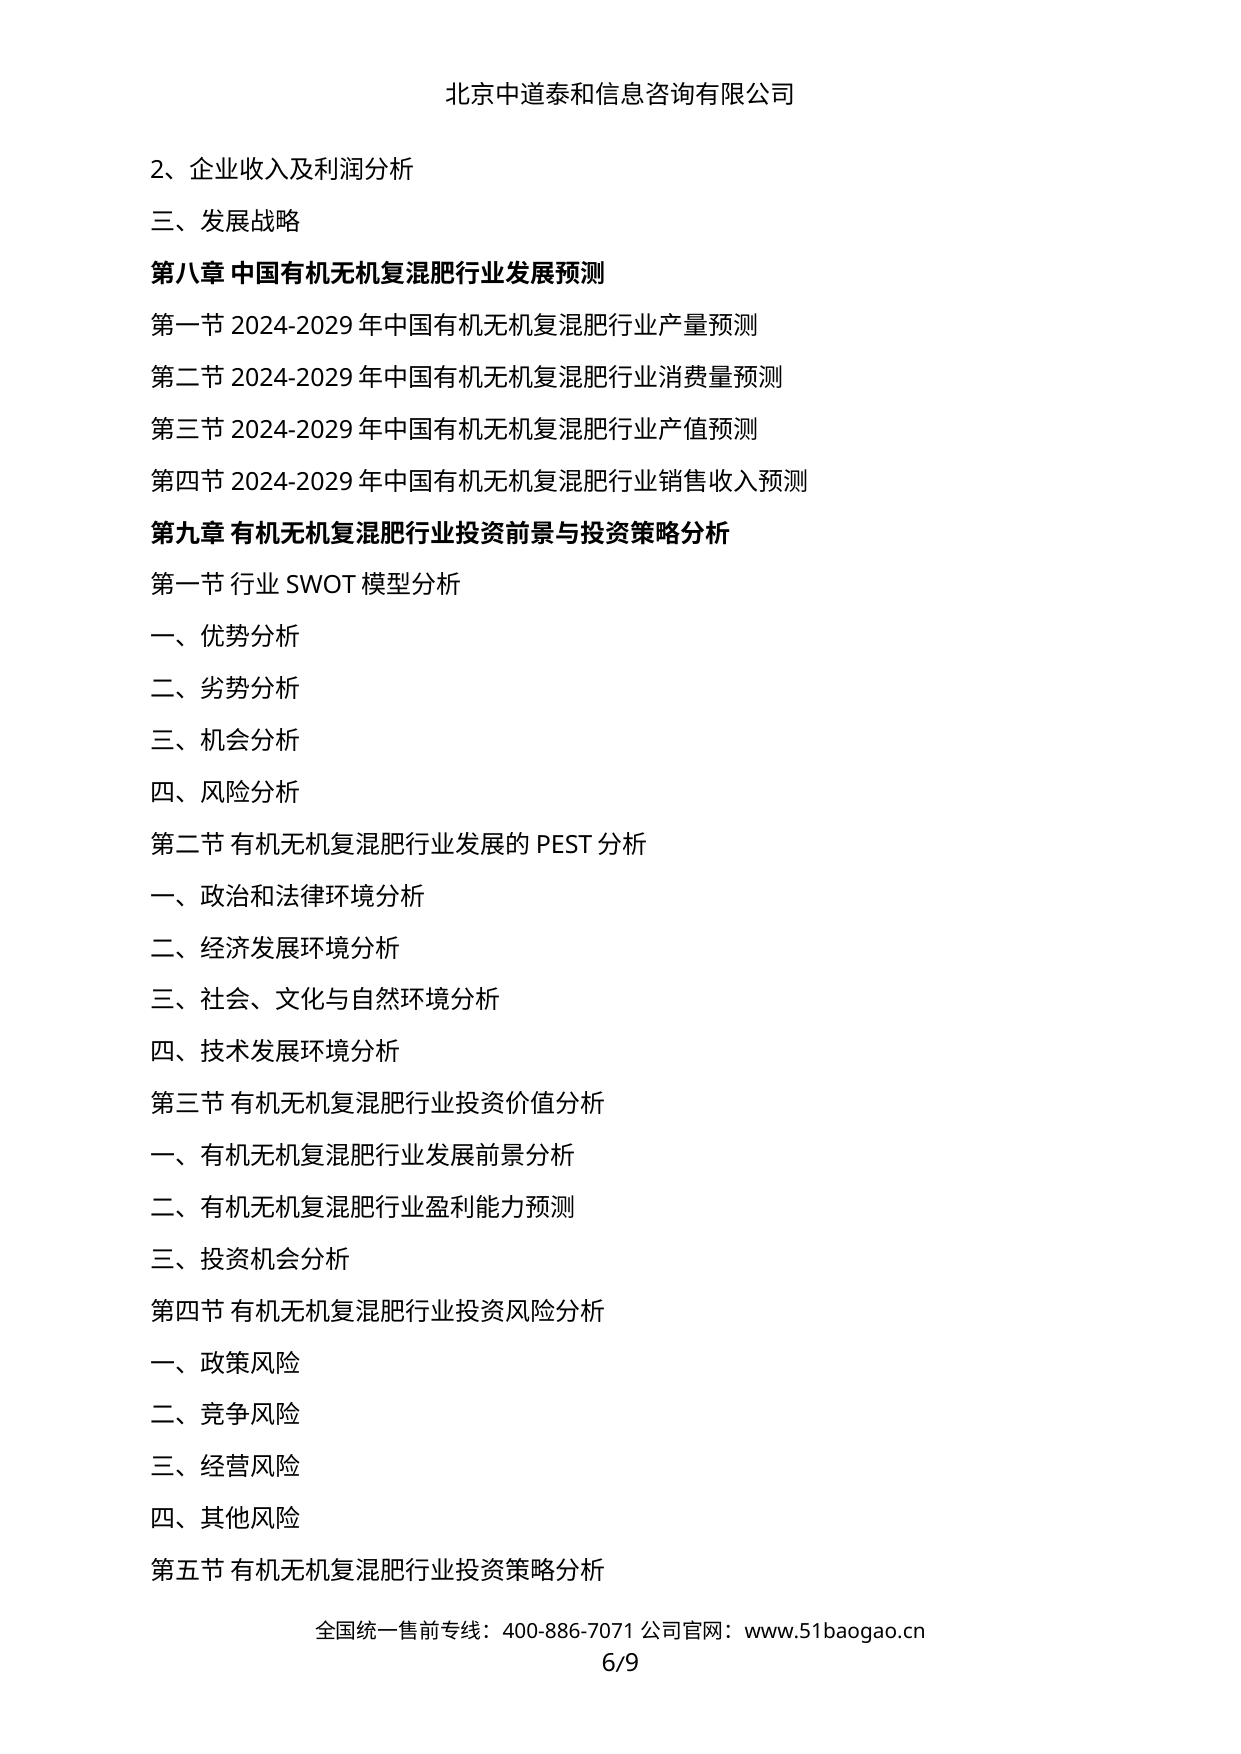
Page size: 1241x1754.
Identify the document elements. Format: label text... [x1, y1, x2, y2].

text 第三节 有机无机复混肥行业投资价值分析 [150, 1084, 1090, 1120]
text 第一节 2024-2029年中国有机无机复混肥行业产量预测 [150, 306, 1090, 342]
text 二、竞争风险 [150, 1395, 1090, 1431]
text 第九章 有机无机复混肥行业投资前景与投资策略分析 [150, 513, 1090, 549]
text 第四节 有机无机复混肥行业投资风险分析 [150, 1291, 1090, 1327]
text 一、政治和法律环境分析 [150, 876, 1090, 912]
text 第二节 2024-2029年中国有机无机复混肥行业消费量预测 [150, 357, 1090, 394]
text 二、有机无机复混肥行业盈利能力预测 [150, 1187, 1090, 1224]
text 第一节 行业SWOT模型分析 [150, 565, 1090, 601]
text 第八章 中国有机无机复混肥行业发展预测 [150, 254, 1090, 290]
text 四、其他风险 [150, 1499, 1090, 1535]
text 第二节 有机无机复混肥行业发展的PEST分析 [150, 824, 1090, 861]
text 四、技术发展环境分析 [150, 1032, 1090, 1068]
text 第三节 2024-2029年中国有机无机复混肥行业产值预测 [150, 409, 1090, 446]
text 二、劣势分析 [150, 669, 1090, 705]
text 一、优势分析 [150, 617, 1090, 653]
text 2、企业收入及利润分析 [150, 150, 1090, 186]
text 第四节 2024-2029年中国有机无机复混肥行业销售收入预测 [150, 461, 1090, 497]
text 三、社会、文化与自然环境分析 [150, 980, 1090, 1016]
text 一、有机无机复混肥行业发展前景分析 [150, 1136, 1090, 1172]
text 三、经营风险 [150, 1447, 1090, 1483]
text 三、机会分析 [150, 721, 1090, 757]
text 第五节 有机无机复混肥行业投资策略分析 [150, 1551, 1090, 1587]
text 四、风险分析 [150, 772, 1090, 809]
text 一、政策风险 [150, 1343, 1090, 1379]
text 三、发展战略 [150, 202, 1090, 238]
text 二、经济发展环境分析 [150, 928, 1090, 964]
text 三、投资机会分析 [150, 1239, 1090, 1276]
